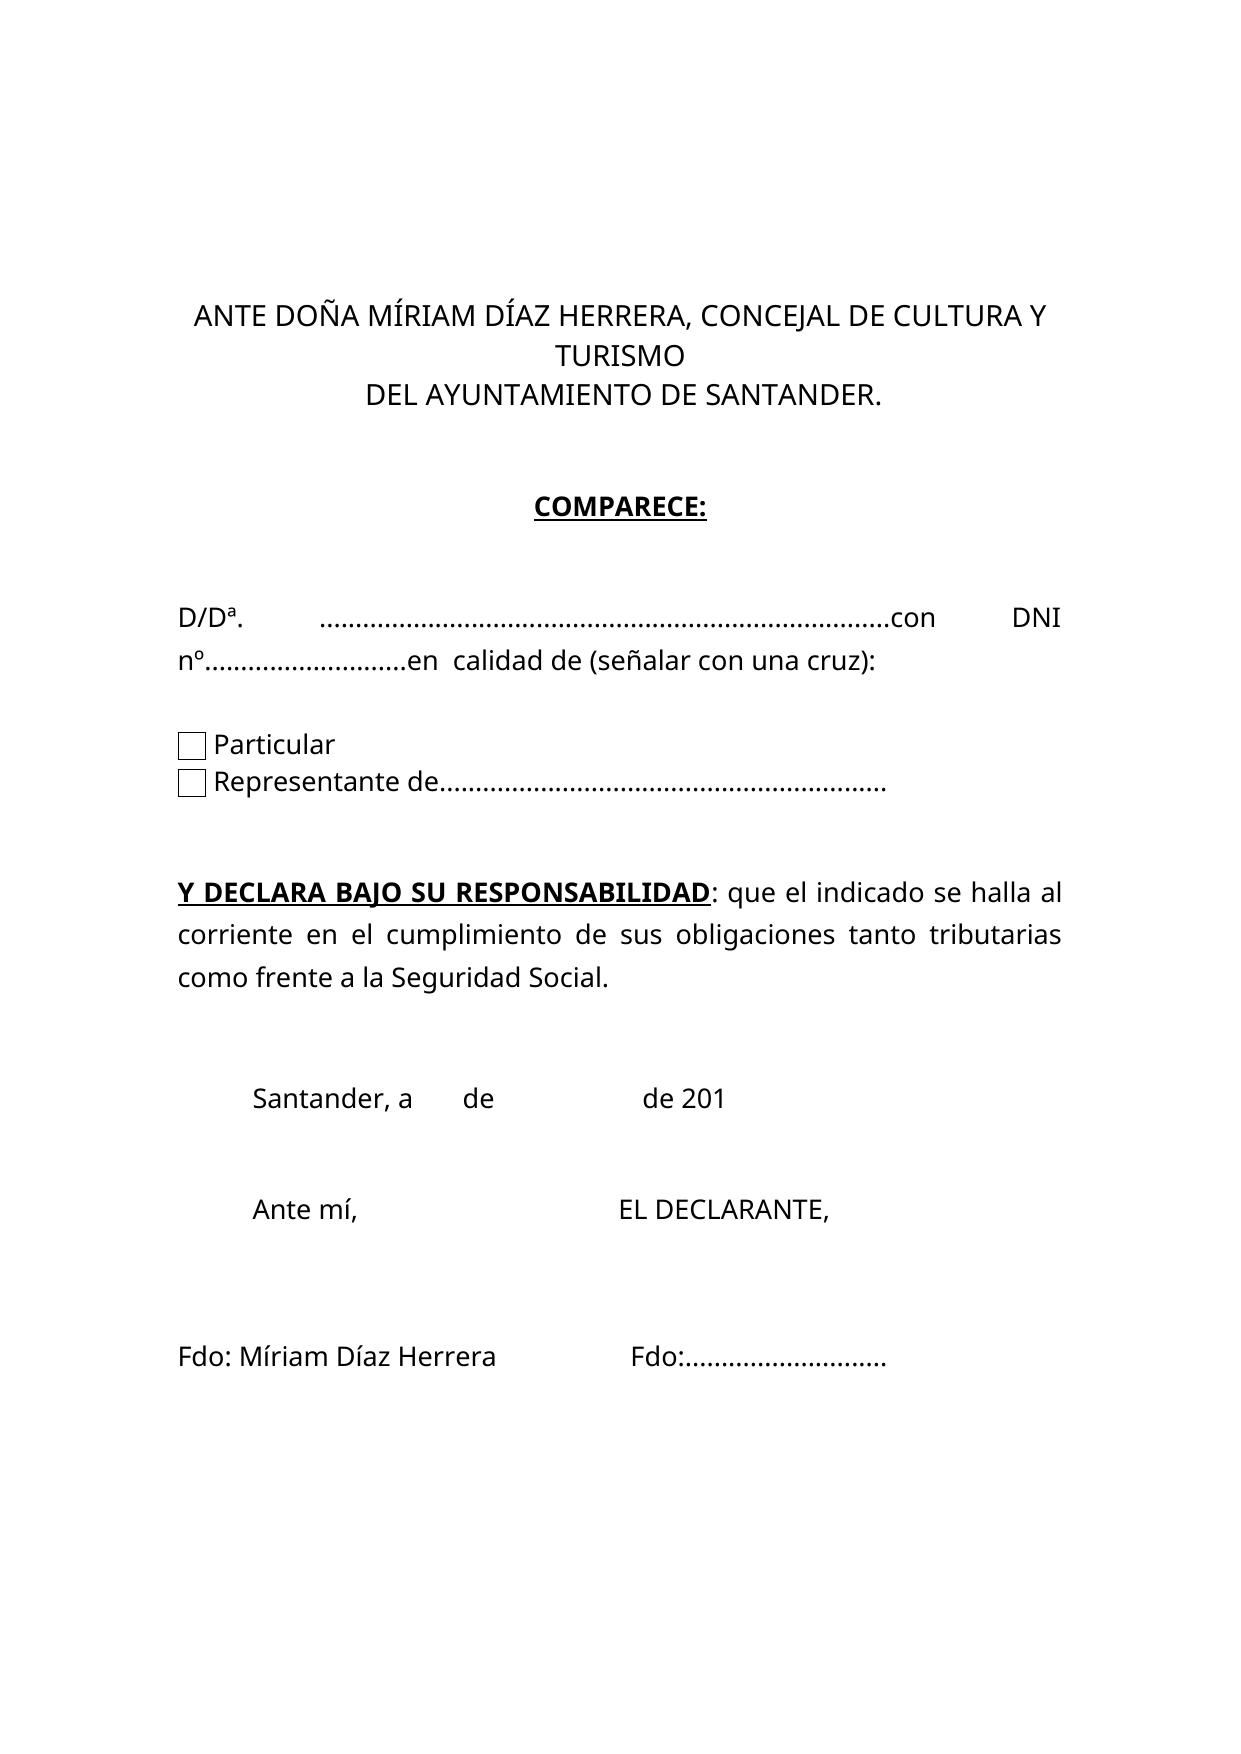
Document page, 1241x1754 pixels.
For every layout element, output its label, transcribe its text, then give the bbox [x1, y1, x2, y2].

text D/Dª. ...............................................................................con DNI nº............................en calidad de (señalar con una cruz): [177, 598, 1063, 678]
text COMPARECE: [177, 488, 1063, 525]
text Representante de.............................................................. [177, 763, 1063, 799]
text ANTE DOÑA MÍRIAM DÍAZ HERRERA, CONCEJAL DE CULTURA Y TURISMO [177, 295, 1063, 374]
text DEL AYUNTAMIENTO DE SANTANDER. [177, 374, 1063, 414]
text Santander, a de de 201 [177, 1080, 1063, 1117]
text Particular [177, 726, 1063, 763]
text Y DECLARA BAJO SU RESPONSABILIDAD: que el indicado se halla al corriente en el cumplimiento de sus obligaciones tanto tributarias como frente a la Seguridad Social. [177, 873, 1063, 995]
text Fdo: Míriam Díaz Herrera Fdo:............................ [177, 1338, 1063, 1375]
text Ante mí, EL DECLARANTE, [177, 1190, 1063, 1227]
